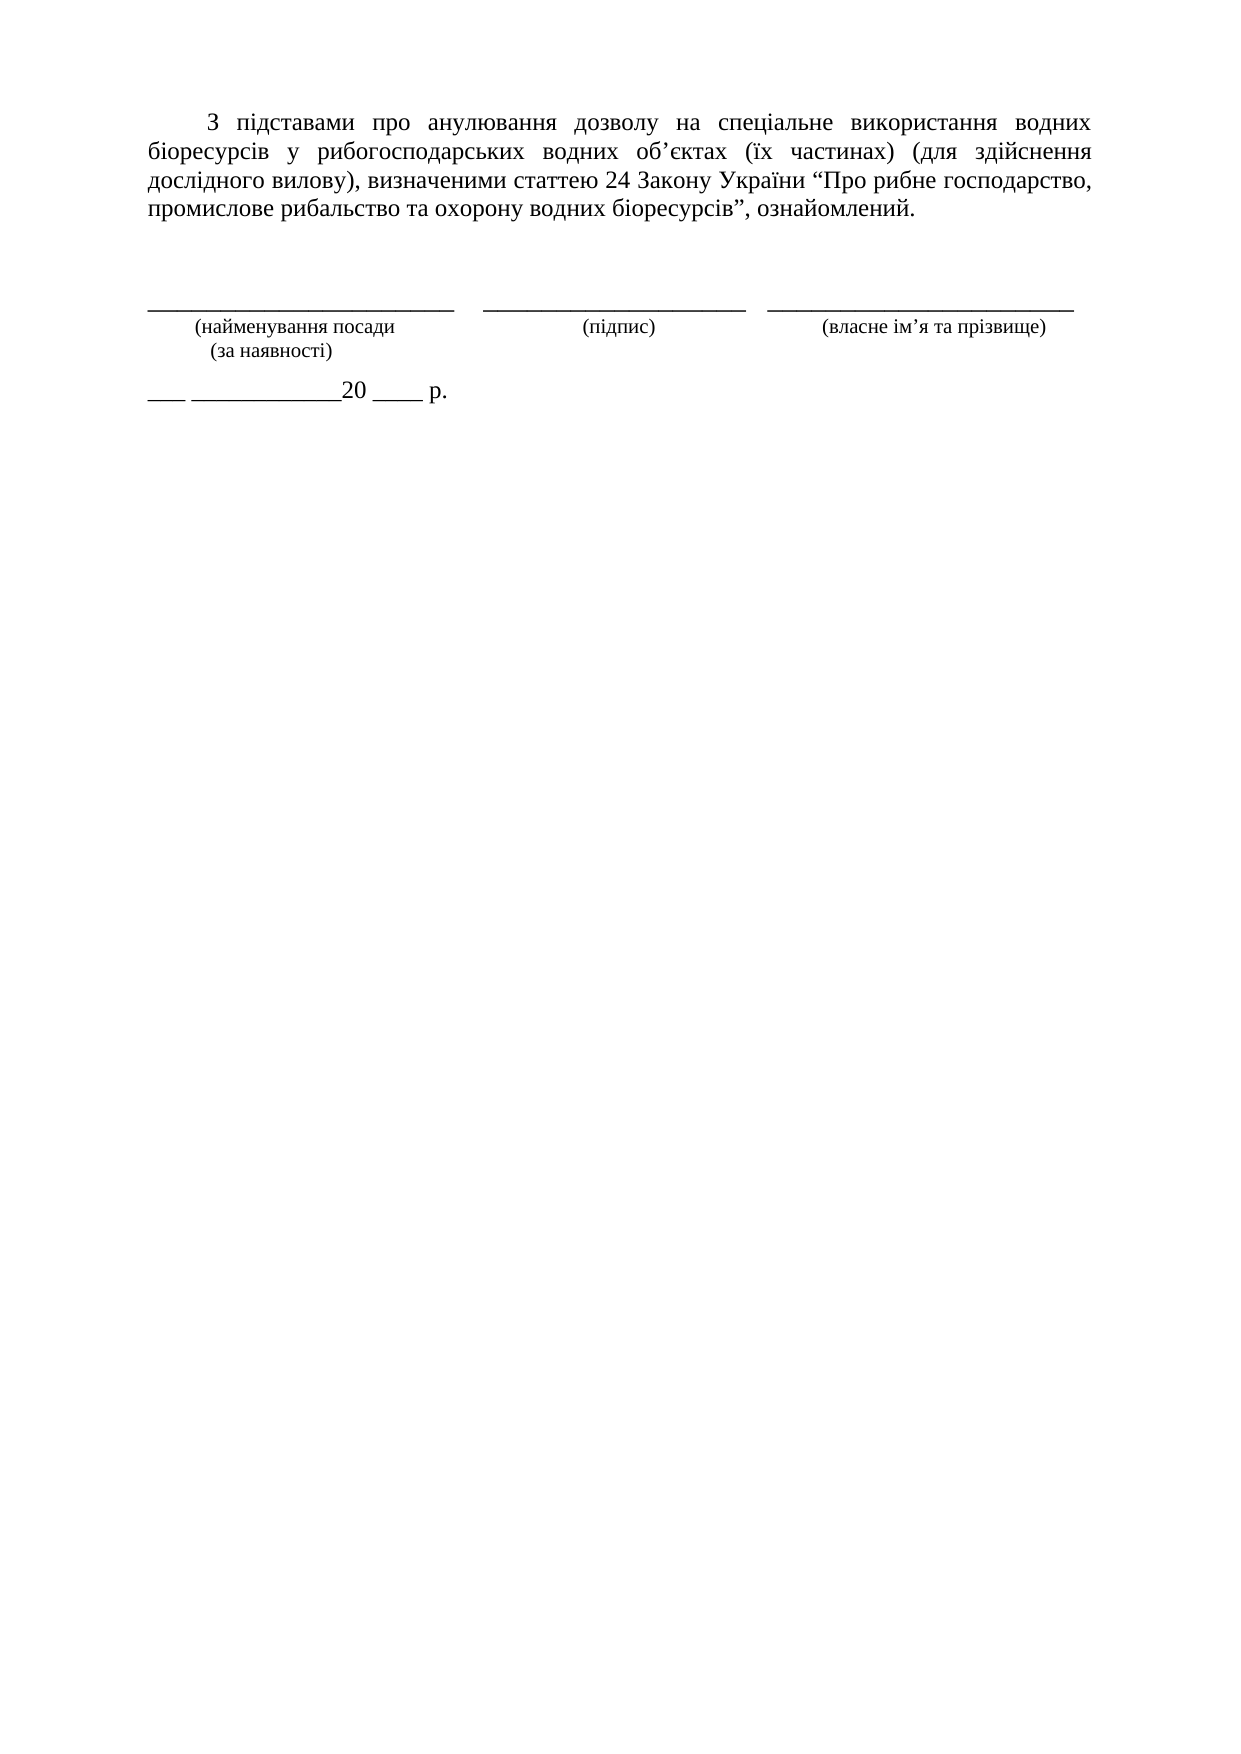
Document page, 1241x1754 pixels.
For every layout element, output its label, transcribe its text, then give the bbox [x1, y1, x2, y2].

text З підставами про анулювання дозволу на спеціальне використання водних біоресурсів у рибогосподарських водних об’єктах (їх частинах) (для здійснення дослідного вилову), визначеними статтею 24 Закону України “Про рибне господарство, промислове рибальство та охорону водних біоресурсів”, ознайомлений. [148, 107, 1093, 222]
text _____________________ __________________ _____________________ [148, 281, 1152, 314]
text (найменування посади (підпис) (власне ім’я та прізвище) [148, 314, 1152, 338]
text (за наявності) [148, 338, 1152, 362]
text ___ ____________20 ____ р. [148, 375, 1152, 404]
